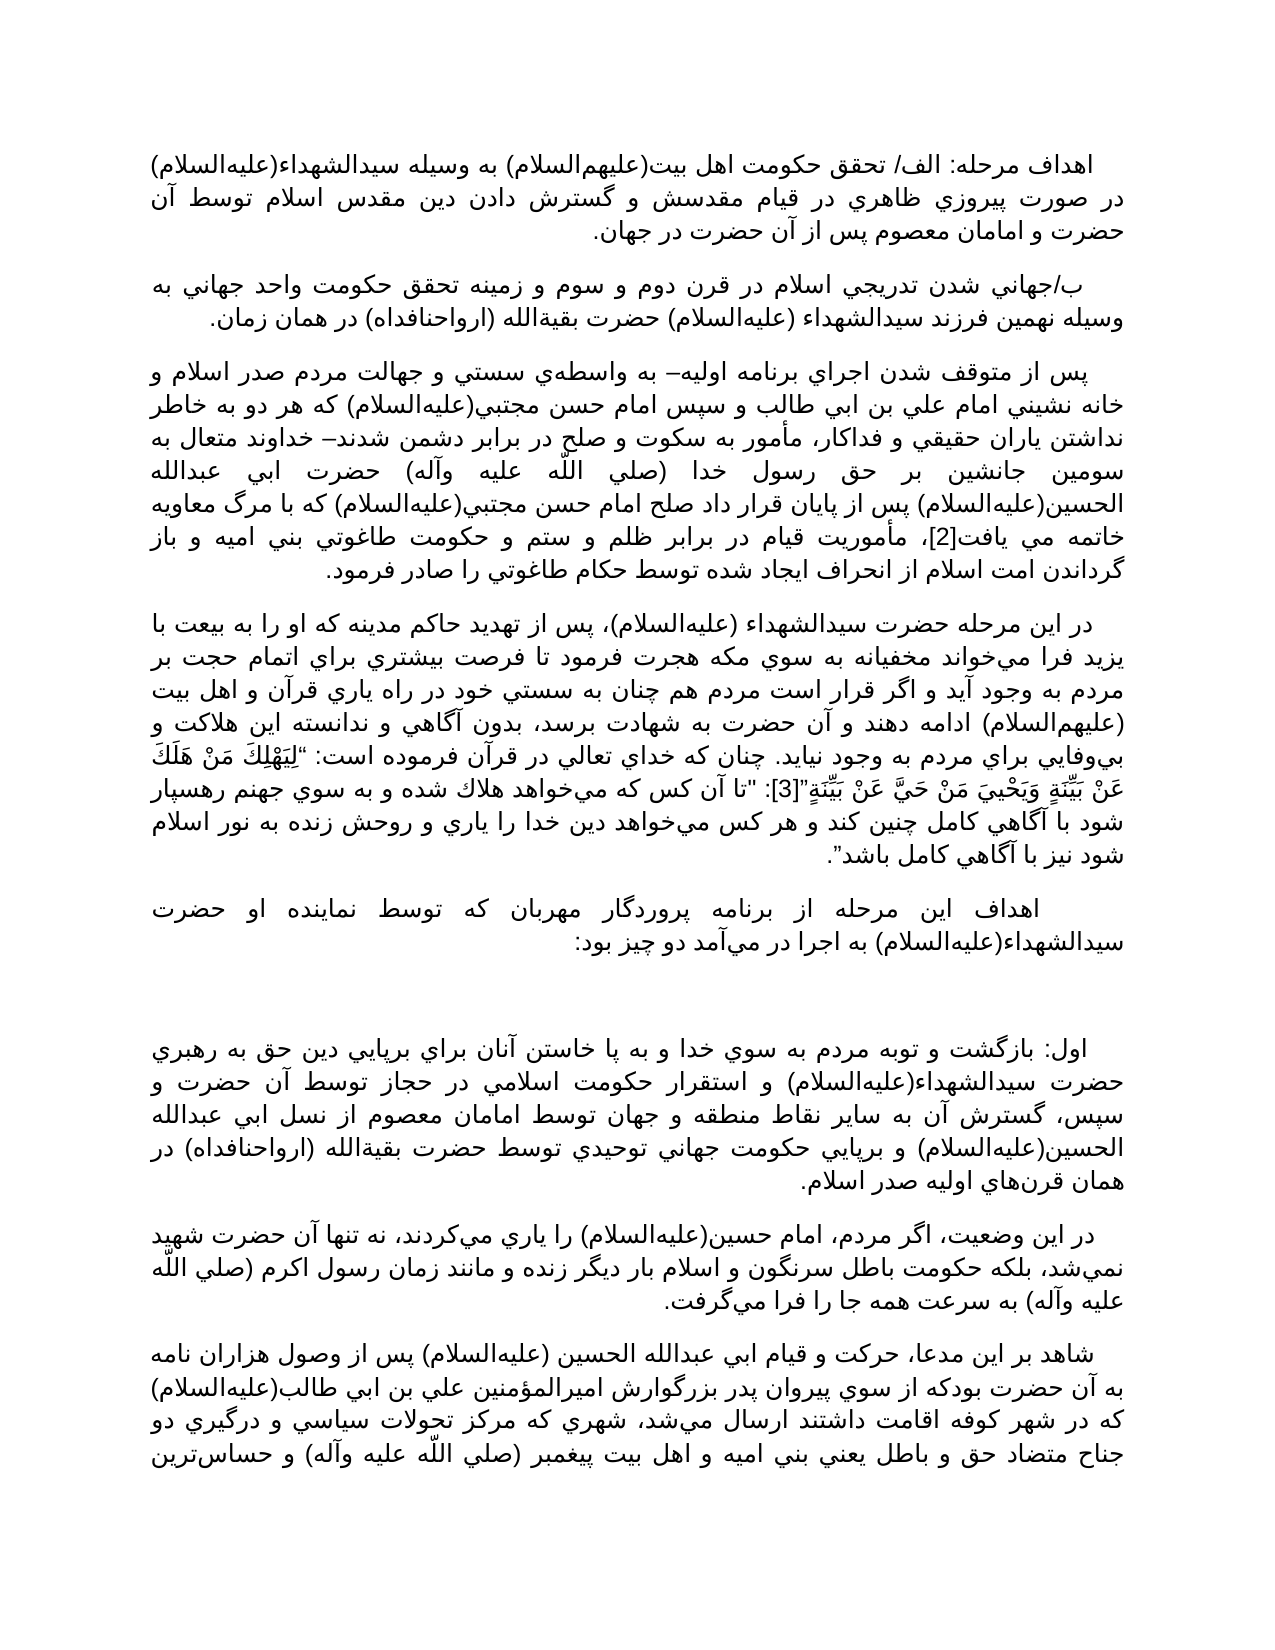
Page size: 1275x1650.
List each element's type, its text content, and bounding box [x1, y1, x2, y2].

text در اين مرحله حضرت سيدالشهداء (عليه‌السلام)، پس از تهديد حاكم مدينه كه او را به بيعت با يزيد فرا مي‌خواند مخفيانه به سوي مكه هجرت فرمود تا فرصت بيشتري براي اتمام حجت بر مردم به وجود آيد و اگر قرار است مردم هم چنان به سستي خود در راه ياري قرآن و اهل بيت (عليهم‌السلام) ادامه دهند و آن حضرت به شهادت برسد، بدون آگاهي و ندانسته اين هلاكت و بي‌وفايي براي مردم به وجود نيايد. چنان كه خداي تعالي در قرآن فرموده است: “لِيَهْلِكَ مَنْ هَلَكَ عَنْ بَيِّنَةٍ وَيَحْييَ مَنْ حَيَّ عَنْ بَيِّنَةٍ”[3]: "تا آن كس كه مي‌خواهد هلاك شده و به سوي جهنم رهسپار شود با آگاهي كامل چنين كند و هر كس مي‌خواهد دين خدا را ياري و روحش زنده به نور اسلام شود نيز با آگاهي كامل باشد”. [150, 609, 1125, 869]
text ب/جهاني شدن تدريجي اسلام در قرن دوم و سوم و زمينه تحقق حكومت واحد جهاني به وسيله نهمين فرزند سيدالشهداء (عليه‌السلام) حضرت بقيةالله (ارواحنافداه) در همان زمان. [150, 270, 1125, 332]
text اهداف مرحله: الف/ تحقق حكومت اهل بيت(عليهم‌السلام) به وسيله سيدالشهداء(عليه‌السلام) در صورت پيروزي ظاهري در قيام مقدسش و گسترش دادن دين مقدس اسلام توسط آن حضرت و امامان معصوم پس از آن حضرت در جهان. [150, 150, 1125, 245]
text اهداف اين مرحله از برنامه پروردگار مهربان كه توسط نماينده او حضرت سيدالشهداء(عليه‌السلام) به اجرا در مي‌آمد دو چيز بود: [150, 894, 1125, 956]
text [150, 1339, 1125, 1467]
text در اين وضعيت، اگر مردم، امام حسين(عليه‌السلام) را ياري مي‌كردند، نه تنها آن حضرت شهيد نمي‌شد، بلكه حكومت باطل سرنگون و اسلام بار ديگر زنده و مانند زمان رسول اكرم (صلي اللّه عليه وآله) به سرعت همه جا را فرا مي‌گرفت. [150, 1219, 1125, 1314]
text اول: بازگشت و توبه مردم به سوي خدا و به پا خاستن آنان براي برپايي دين حق به رهبري حضرت سيدالشهداء(عليه‌السلام) و استقرار حكومت اسلامي در حجاز توسط آن حضرت و سپس، گسترش آن به ساير نقاط منطقه و جهان توسط امامان معصوم از نسل ابي عبدالله الحسين(عليه‌السلام) و برپايي حكومت جهاني توحيدي توسط حضرت بقيةالله (ارواحنافداه) در همان قرن‌هاي اوليه صدر اسلام. [150, 1034, 1125, 1194]
text پس از متوقف شدن اجراي برنامه اوليه– به واسطه‌ي سستي و جهالت مردم صدر اسلام و خانه نشيني امام علي بن ابي طالب و سپس امام حسن مجتبي(عليه‌السلام) كه هر دو به خاطر نداشتن ياران حقيقي و فداكار، مأمور به سكوت و صلح در برابر دشمن شدند– خداوند متعال به سومين جانشين بر حق رسول خدا (صلي اللّه عليه وآله) حضرت ابي عبدالله الحسين(عليه‌السلام) پس از پايان قرار داد صلح امام حسن مجتبي(عليه‌السلام) كه با مرگ معاويه خاتمه مي يافت‌[2]، مأموريت قيام در برابر ظلم و ستم و حكومت طاغوتي بني اميه و باز گرداندن امت اسلام از انحراف ايجاد شده توسط حكام طاغوتي را صادر فرمود. [150, 357, 1125, 584]
